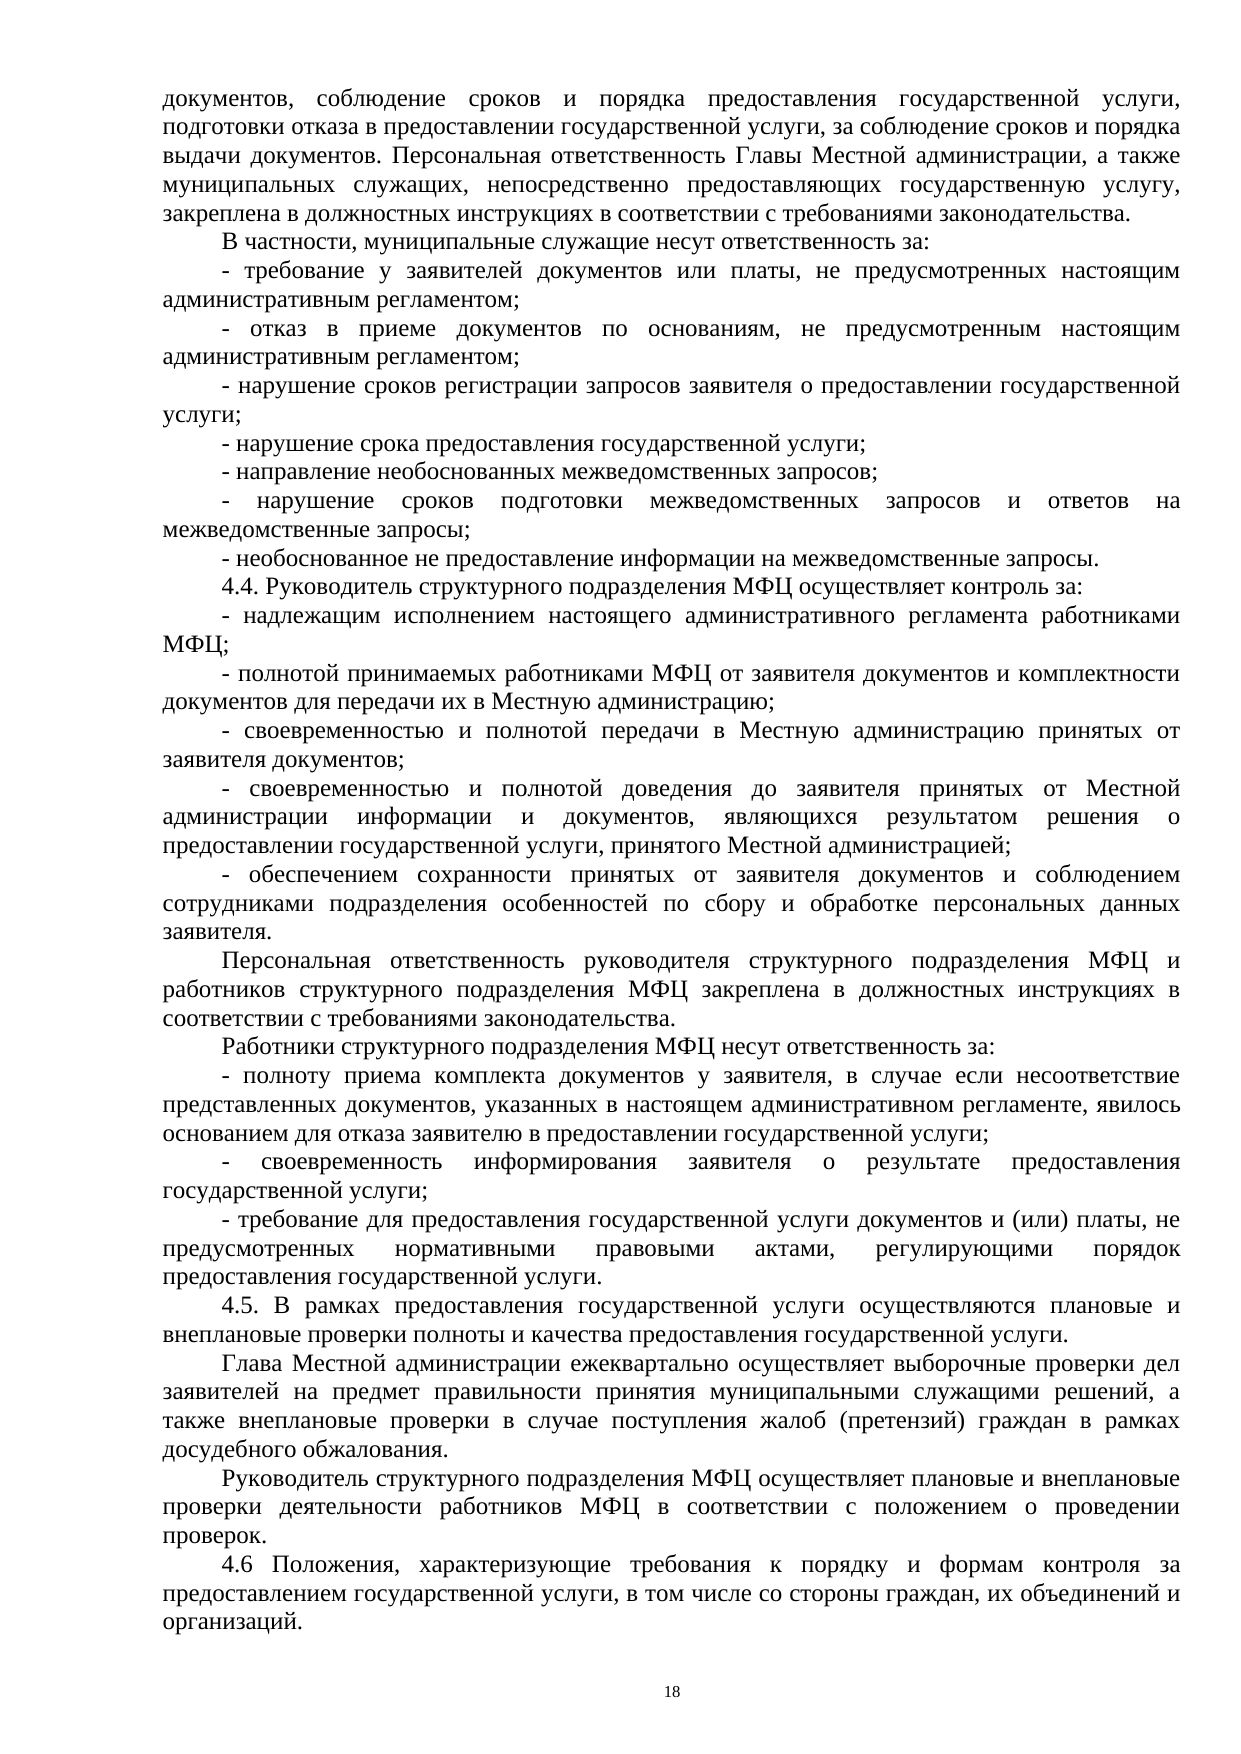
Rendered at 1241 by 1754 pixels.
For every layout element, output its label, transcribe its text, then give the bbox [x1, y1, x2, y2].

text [162, 83, 1181, 226]
text - обеспечением сохранности принятых от заявителя документов и соблюдением сотрудниками подразделения особенностей по сбору и обработке персональных данных заявителя. [162, 859, 1181, 945]
text - требование у заявителей документов или платы, не предусмотренных настоящим административным регламентом; [162, 255, 1181, 313]
text 4.6 Положения, характеризующие требования к порядку и формам контроля за предоставлением государственной услуги, в том числе со стороны граждан, их объединений и организаций. [162, 1549, 1181, 1635]
text Работники структурного подразделения МФЦ несут ответственность за: [162, 1031, 1181, 1060]
text - отказ в приеме документов по основаниям, не предусмотренным настоящим административным регламентом; [162, 313, 1181, 370]
text 4.4. Руководитель структурного подразделения МФЦ осуществляет контроль за: [162, 571, 1181, 600]
text В частности, муниципальные служащие несут ответственность за: [162, 226, 1181, 255]
text - нарушение сроков подготовки межведомственных запросов и ответов на межведомственные запросы; [162, 485, 1181, 543]
text Руководитель структурного подразделения МФЦ осуществляет плановые и внеплановые проверки деятельности работников МФЦ в соответствии с положением о проведении проверок. [162, 1463, 1181, 1549]
text - необоснованное не предоставление информации на межведомственные запросы. [162, 543, 1181, 571]
text - нарушение сроков регистрации запросов заявителя о предоставлении государственной услуги; [162, 370, 1181, 428]
text - требование для предоставления государственной услуги документов и (или) платы, не предусмотренных нормативными правовыми актами, регулирующими порядок предоставления государственной услуги. [162, 1204, 1181, 1290]
text - надлежащим исполнением настоящего административного регламента работниками МФЦ; [162, 600, 1181, 658]
text - своевременностью и полнотой передачи в Местную администрацию принятых от заявителя документов; [162, 715, 1181, 773]
text - полнотой принимаемых работниками МФЦ от заявителя документов и комплектности документов для передачи их в Местную администрацию; [162, 658, 1181, 715]
text - нарушение срока предоставления государственной услуги; [162, 428, 1181, 456]
text - своевременность информирования заявителя о результате предоставления государственной услуги; [162, 1146, 1181, 1204]
text - полноту приема комплекта документов у заявителя, в случае если несоответствие представленных документов, указанных в настоящем административном регламенте, явилось основанием для отказа заявителю в предоставлении государственной услуги; [162, 1060, 1181, 1146]
text 4.5. В рамках предоставления государственной услуги осуществляются плановые и внеплановые проверки полноты и качества предоставления государственной услуги. [162, 1290, 1181, 1348]
text Глава Местной администрации ежеквартально осуществляет выборочные проверки дел заявителей на предмет правильности принятия муниципальными служащими решений, а также внеплановые проверки в случае поступления жалоб (претензий) граждан в рамках досудебного обжалования. [162, 1348, 1181, 1463]
text Персональная ответственность руководителя структурного подразделения МФЦ и работников структурного подразделения МФЦ закреплена в должностных инструкциях в соответствии с требованиями законодательства. [162, 945, 1181, 1031]
text - своевременностью и полнотой доведения до заявителя принятых от Местной администрации информации и документов, являющихся результатом решения о предоставлении государственной услуги, принятого Местной администрацией; [162, 773, 1181, 859]
text - направление необоснованных межведомственных запросов; [162, 456, 1181, 485]
